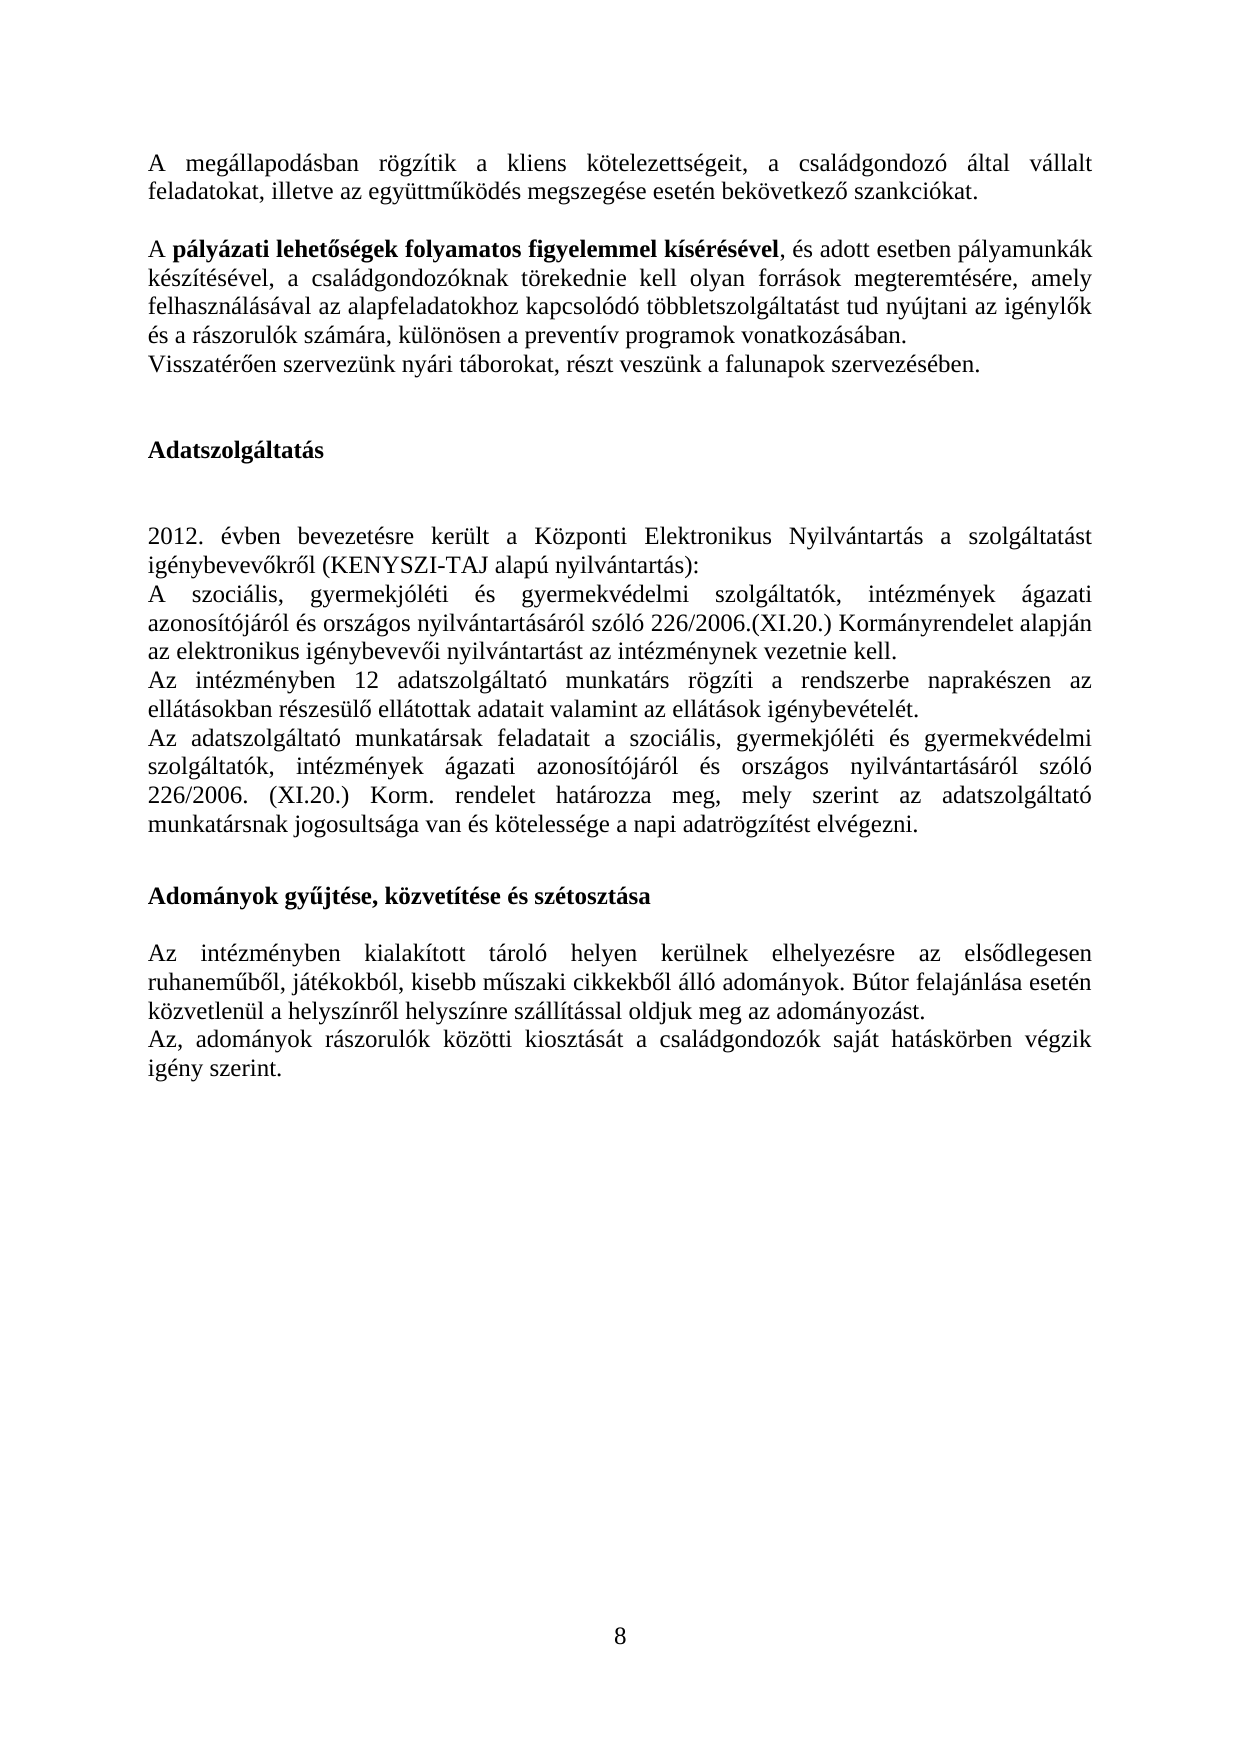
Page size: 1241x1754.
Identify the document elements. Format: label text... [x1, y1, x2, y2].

text Az intézményben kialakított tároló helyen kerülnek elhelyezésre az elsődlegesen ruhaneműből, játékokból, kisebb műszaki cikkekből álló adományok. Bútor felajánlása esetén közvetlenül a helyszínről helyszínre szállítással oldjuk meg az adományozást. [148, 938, 1093, 1024]
text Az adatszolgáltató munkatársak feladatait a szociális, gyermekjóléti és gyermekvédelmi szolgáltatók, intézmények ágazati azonosítójáról és országos nyilvántartásáról szóló 226/2006. (XI.20.) Korm. rendelet határozza meg, mely szerint az adatszolgáltató munkatársnak jogosultsága van és kötelessége a napi adatrögzítést elvégezni. [148, 723, 1093, 838]
text 2012. évben bevezetésre került a Központi Elektronikus Nyilvántartás a szolgáltatást igénybevevőkről (KENYSZI-TAJ alapú nyilvántartás): [148, 521, 1093, 579]
text Az intézményben 12 adatszolgáltató munkatárs rögzíti a rendszerbe naprakészen az ellátásokban részesülő ellátottak adatait valamint az ellátások igénybevételét. [148, 665, 1093, 723]
text Visszatérően szervezünk nyári táborokat, részt veszünk a falunapok szervezésében. [148, 349, 1093, 378]
text A megállapodásban rögzítik a kliens kötelezettségeit, a családgondozó által vállalt feladatokat, illetve az együttműködés megszegése esetén bekövetkező szankciókat. [148, 148, 1093, 205]
text A pályázati lehetőségek folyamatos figyelemmel kísérésével, és adott esetben pályamunkák készítésével, a családgondozóknak törekednie kell olyan források megteremtésére, amely felhasználásával az alapfeladatokhoz kapcsolódó többletszolgáltatást tud nyújtani az igénylők és a rászorulók számára, különösen a preventív programok vonatkozásában. [148, 234, 1093, 349]
text Adományok gyűjtése, közvetítése és szétosztása [148, 881, 1093, 909]
text Az, adományok rászorulók közötti kiosztását a családgondozók saját hatáskörben végzik igény szerint. [148, 1024, 1093, 1082]
text Adatszolgáltatás [148, 435, 1093, 464]
text A szociális, gyermekjóléti és gyermekvédelmi szolgáltatók, intézmények ágazati azonosítójáról és országos nyilvántartásáról szóló 226/2006.(XI.20.) Kormányrendelet alapján az elektronikus igénybevevői nyilvántartást az intézménynek vezetnie kell. [148, 579, 1093, 665]
